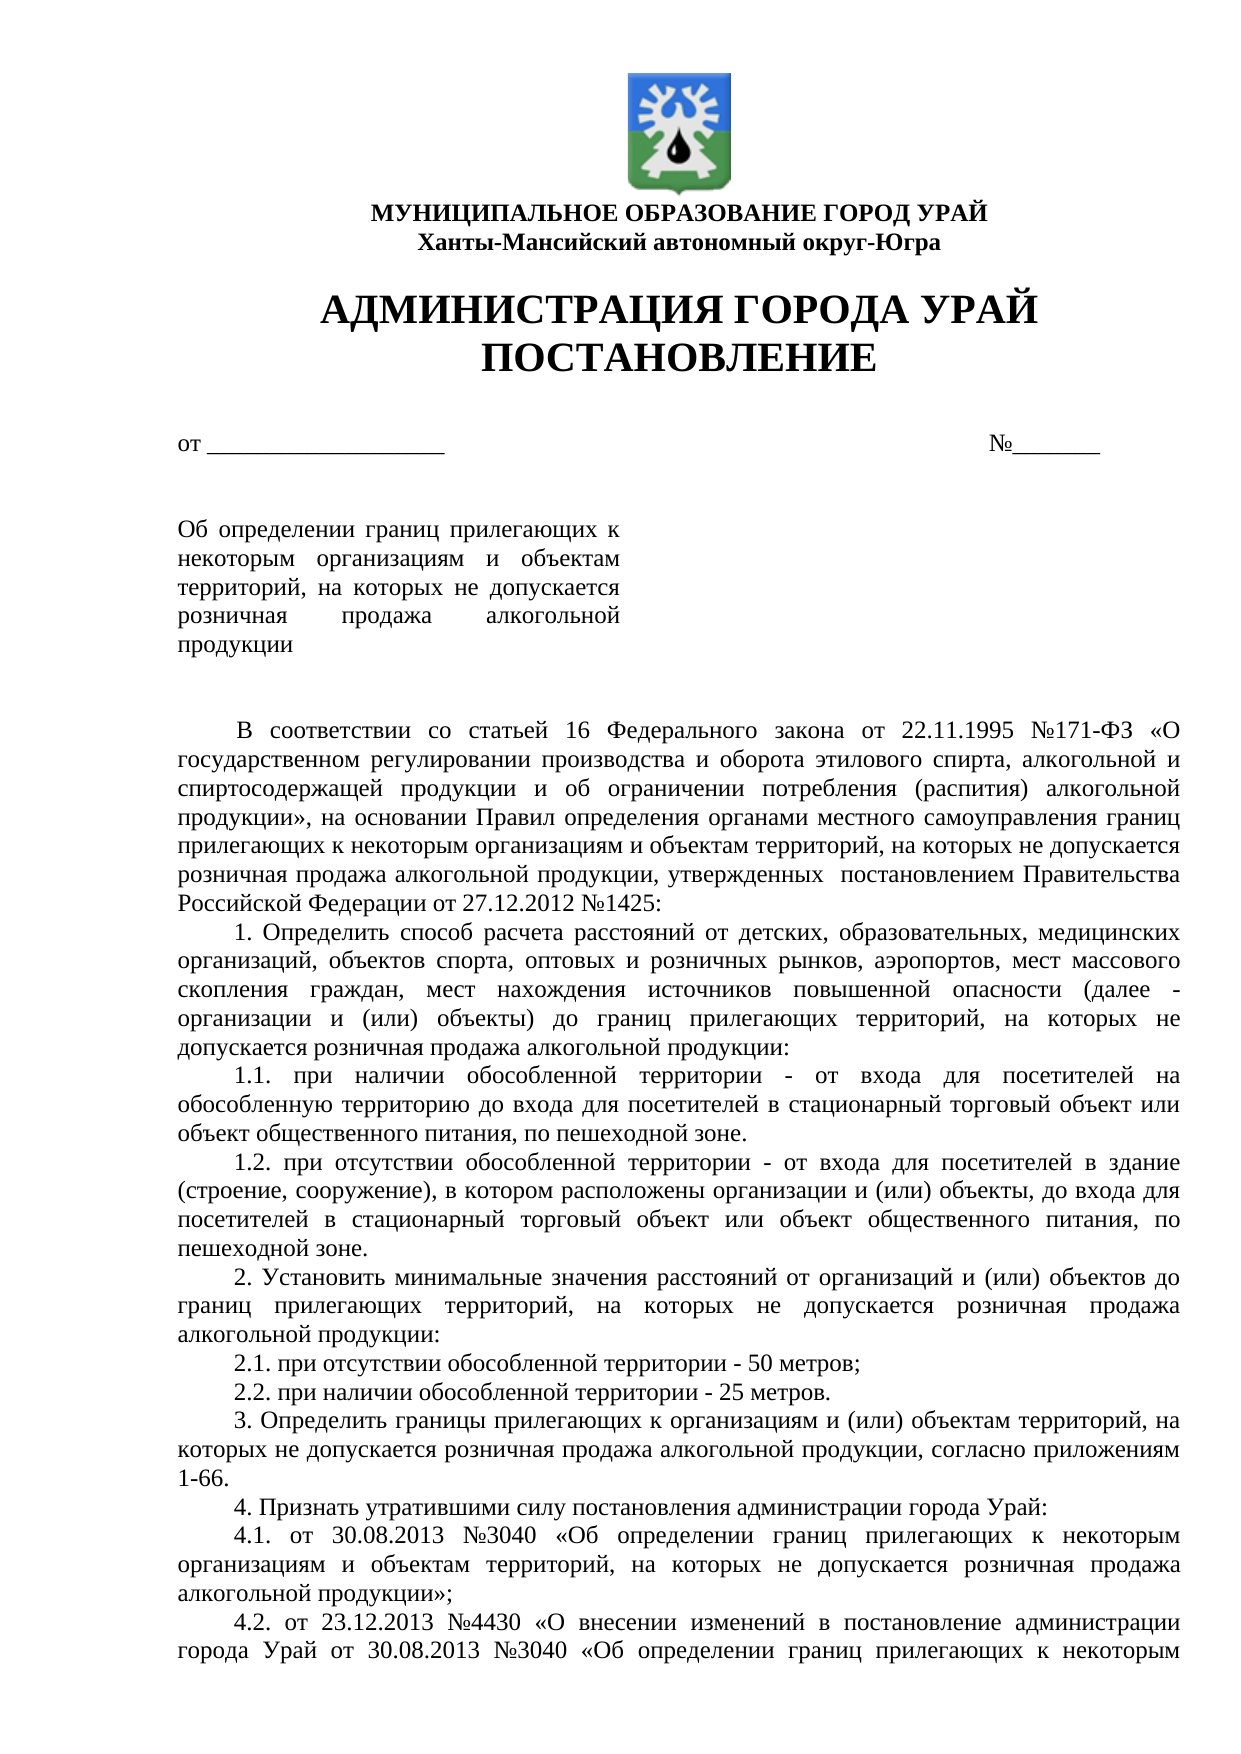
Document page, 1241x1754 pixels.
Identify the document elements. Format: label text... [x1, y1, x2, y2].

text 4.1. от 30.08.2013 №3040 «Об определении границ прилегающих к некоторым организациям и объектам территорий, на которых не допускается розничная продажа алкогольной продукции»; [177, 1520, 1181, 1607]
subtitle МУНИЦИПАЛЬНОЕ ОБРАЗОВАНИЕ ГОРОД УРАЙ [177, 198, 1181, 227]
text 1.2. при отсутствии обособленной территории - от входа для посетителей в здание (строение, сооружение), в котором расположены организации и (или) объекты, до входа для посетителей в стационарный торговый объект или объект общественного питания, по пешеходной зоне. [177, 1147, 1181, 1262]
text 2.2. при наличии обособленной территории - 25 метров. [177, 1377, 1181, 1405]
text Ханты-Мансийский автономный округ-Югра [177, 227, 1181, 255]
text 3. Определить границы прилегающих к организациям и (или) объектам территорий, на которых не допускается розничная продажа алкогольной продукции, согласно приложениям 1-66. [177, 1405, 1181, 1492]
subtitle АДМИНИСТРАЦИЯ ГОРОДА УРАЙ [177, 284, 1181, 332]
text 2.1. при отсутствии обособленной территории - 50 метров; [177, 1348, 1181, 1377]
picture [627, 73, 731, 198]
text от ___________________ №_______ [177, 428, 1181, 457]
text 1. Определить способ расчета расстояний от детских, образовательных, медицинских организаций, объектов спорта, оптовых и розничных рынков, аэропортов, мест массового скопления граждан, мест нахождения источников повышенной опасности (далее - организации и (или) объекты) до границ прилегающих территорий, на которых не допускается розничная продажа алкогольной продукции: [177, 917, 1181, 1060]
text В соответствии со статьей 16 Федерального закона от 22.11.1995 №171-ФЗ «О государственном регулировании производства и оборота этилового спирта, алкогольной и спиртосодержащей продукции и об ограничении потребления (распития) алкогольной продукции», на основании Правил определения органами местного самоуправления границ прилегающих к некоторым организациям и объектам территорий, на которых не допускается розничная продажа алкогольной продукции, утвержденных постановлением Правительства Российской Федерации от 27.12.2012 №1425: [177, 715, 1181, 917]
text 1.1. при наличии обособленной территории - от входа для посетителей на обособленную территорию до входа для посетителей в стационарный торговый объект или объект общественного питания, по пешеходной зоне. [177, 1060, 1181, 1147]
text Об определении границ прилегающих к некоторым организациям и объектам территорий, на которых не допускается розничная продажа алкогольной продукции [177, 514, 620, 658]
text ПОСТАНОВЛЕНИЕ [177, 332, 1181, 380]
text 4. Признать утратившими силу постановления администрации города Урай: [177, 1492, 1181, 1520]
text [177, 1607, 1181, 1664]
text 2. Установить минимальные значения расстояний от организаций и (или) объектов до границ прилегающих территорий, на которых не допускается розничная продажа алкогольной продукции: [177, 1262, 1181, 1348]
